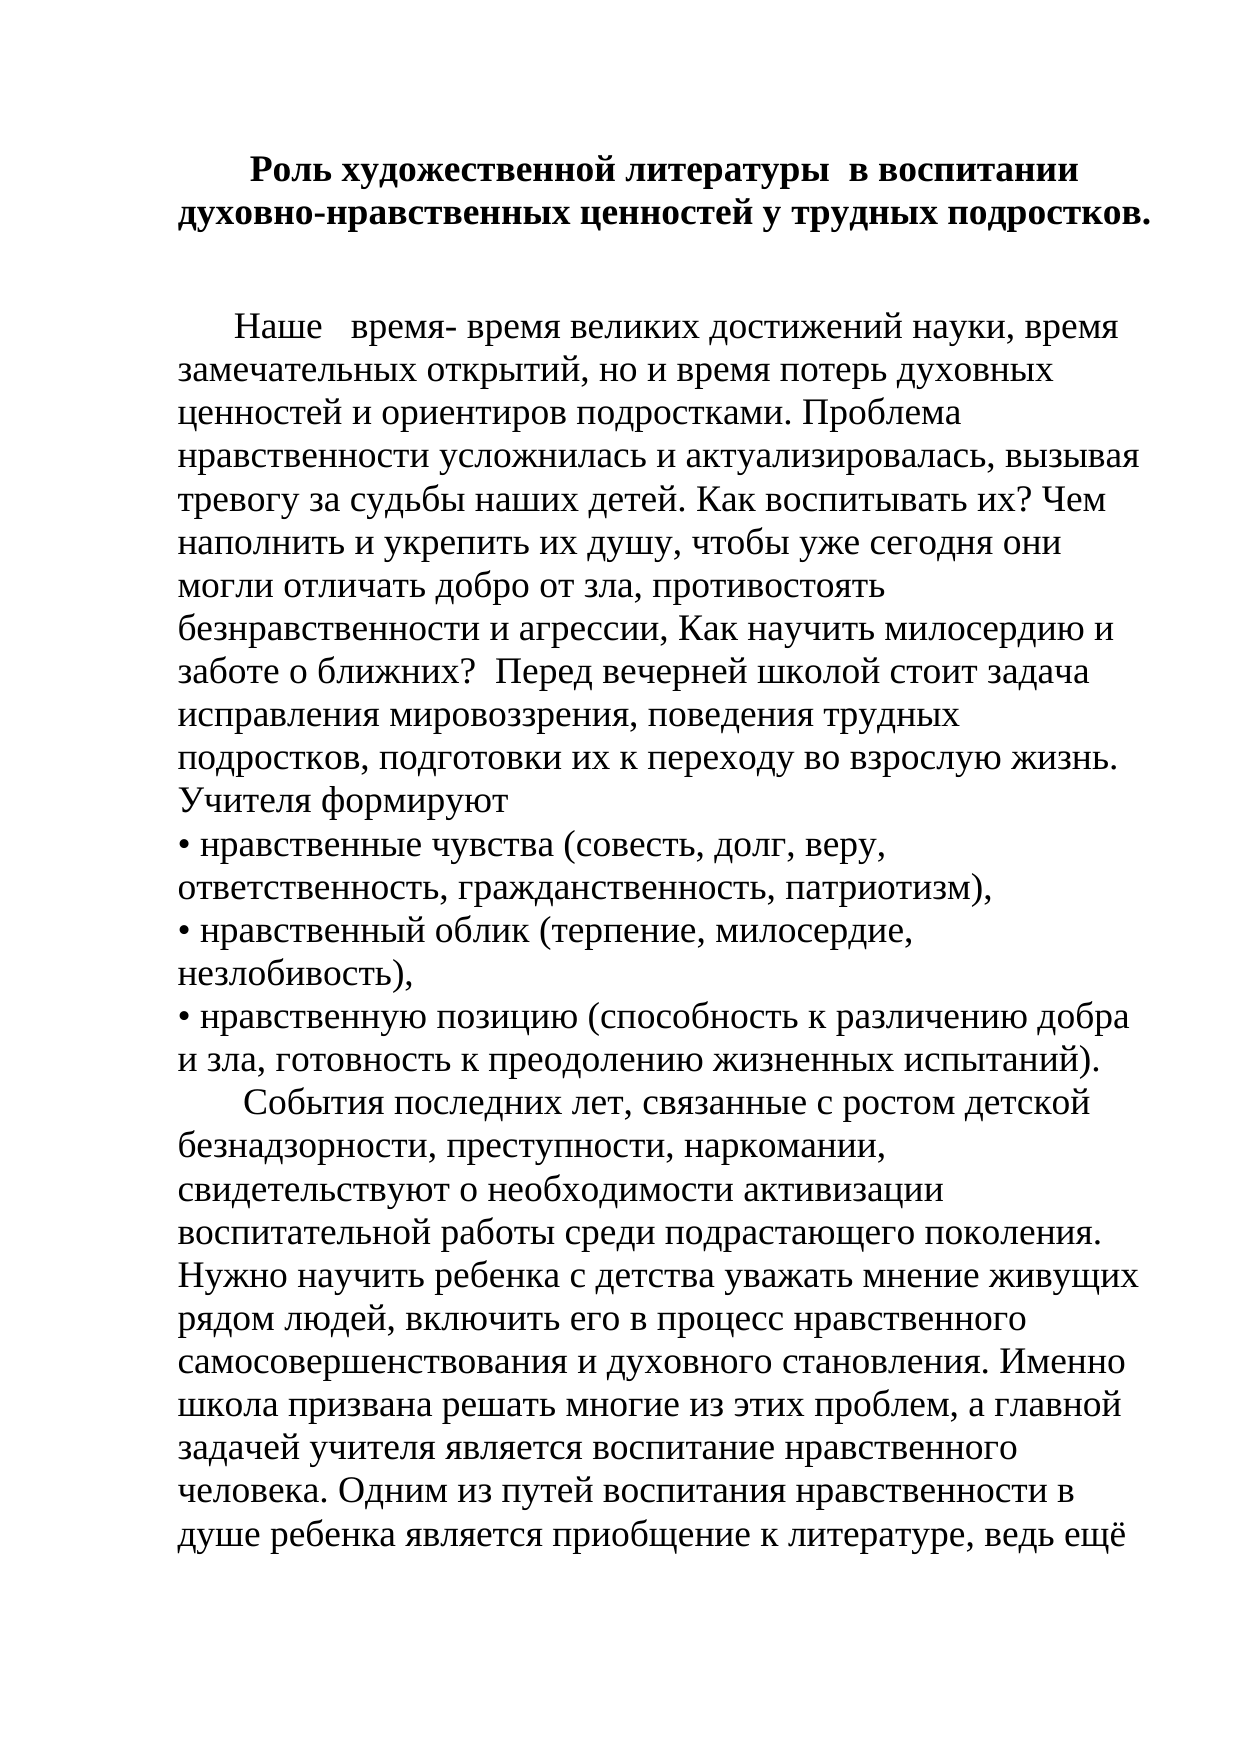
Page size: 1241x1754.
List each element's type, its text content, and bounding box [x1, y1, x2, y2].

text Наше время- время великих достижений науки, время замечательных открытий, но и время потерь духовных ценностей и ориентиров подростками. Проблема нравственности усложнилась и актуализировалась, вызывая тревогу за судьбы наших детей. Как воспитывать их? Чем наполнить и укрепить их душу, чтобы уже сегодня они могли отличать добро от зла, противостоять безнравственности и агрессии, Как научить милосердию и заботе о ближних? Перед вечерней школой стоит задача исправления мировоззрения, поведения трудных подростков, подготовки их к переходу во взрослую жизнь. Учителя формируют [177, 303, 1152, 821]
text • нравственную позицию (способность к различению добра и зла, готовность к преодолению жизненных испытаний). [177, 993, 1152, 1080]
text • нравственный облик (терпение, милосердие, незлобивость), [177, 907, 1152, 993]
text Роль художественной литературы в воспитании духовно-нравственных ценностей у трудных подростков. [177, 146, 1152, 232]
text • нравственные чувства (совесть, долг, веру, ответственность, гражданственность, патриотизм), [177, 821, 1152, 907]
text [177, 1080, 1152, 1554]
